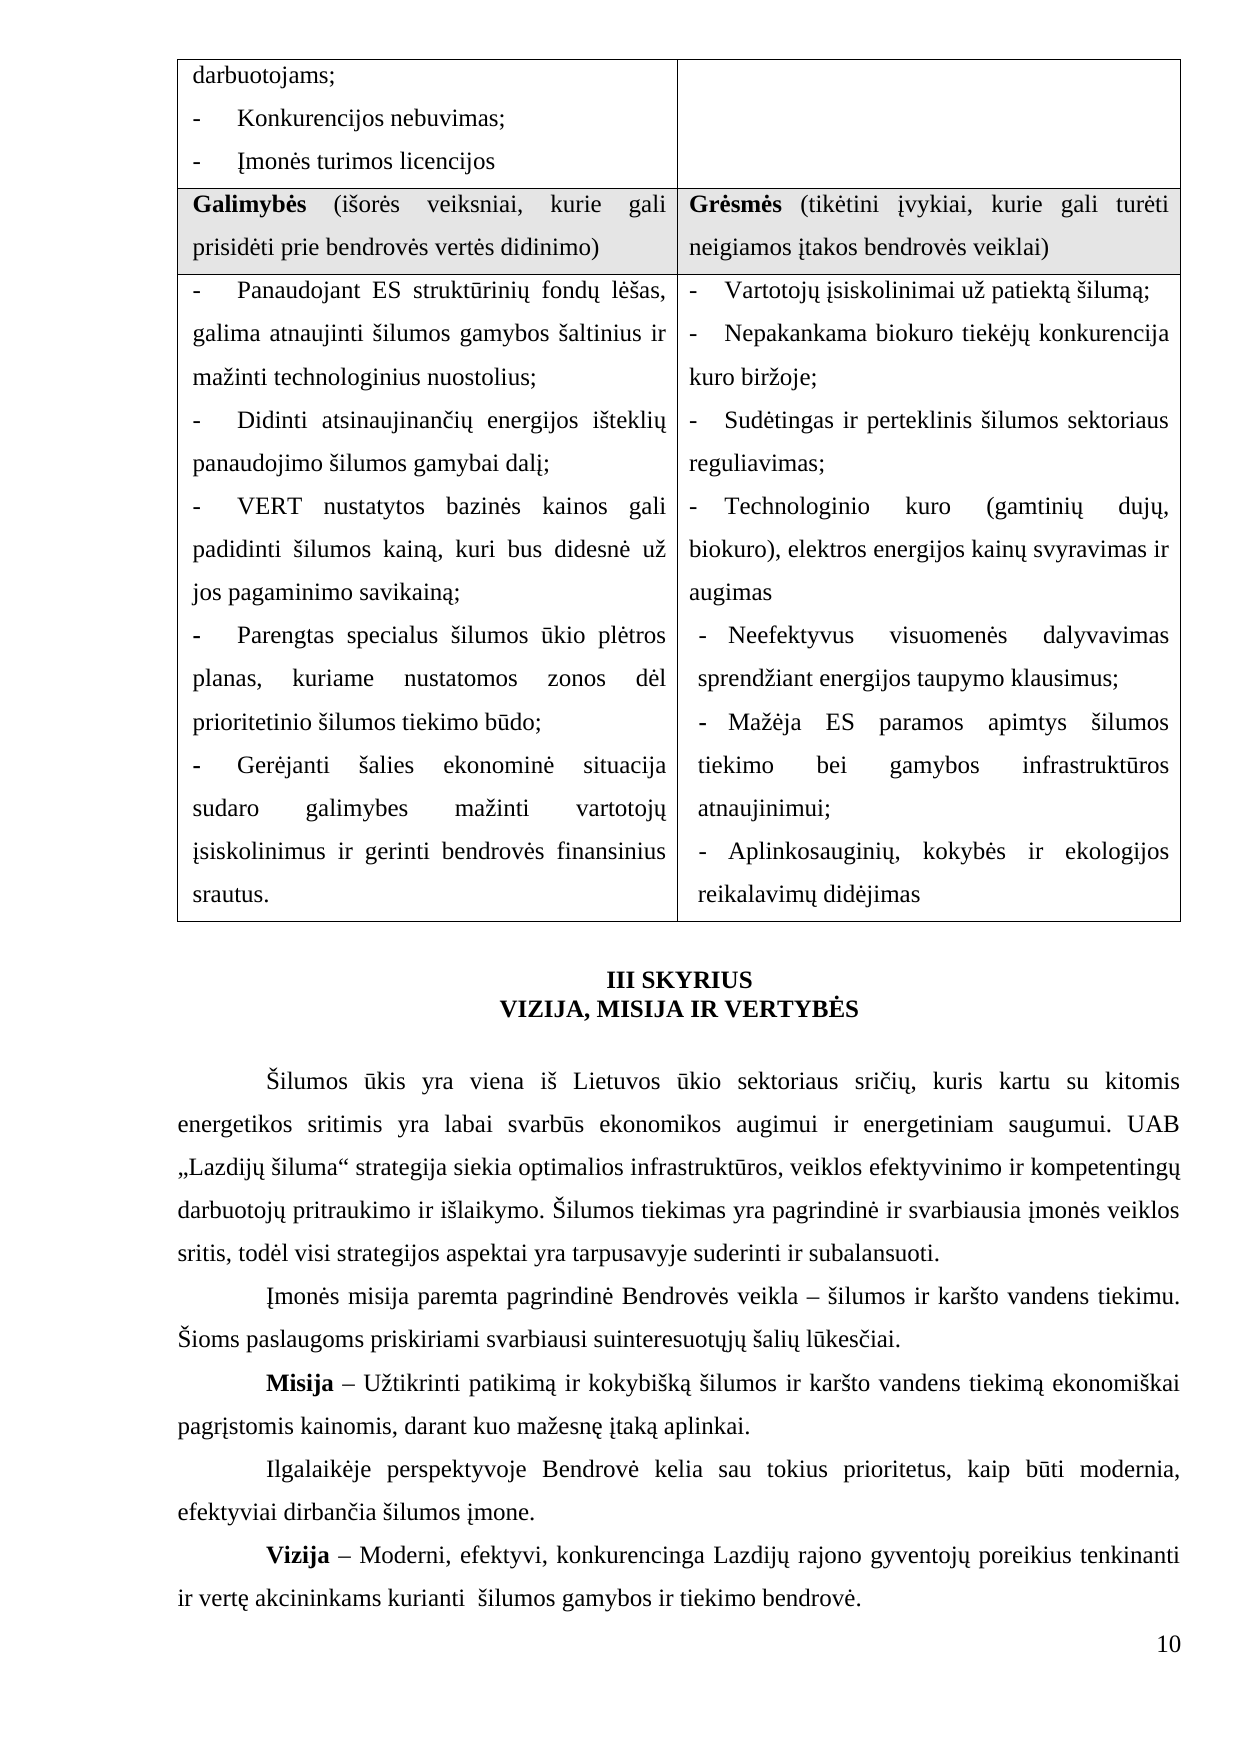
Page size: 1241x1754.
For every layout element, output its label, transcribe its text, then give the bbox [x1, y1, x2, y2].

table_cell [178, 60, 677, 188]
table_cell Vartotojų įsiskolinimai už patiektą šilumą; Nepakankama biokuro tiekėjų konkurencija kuro biržoje; Sudėtingas ir perteklinis šilumos sektoriaus reguliavimas; Technologinio kuro (gamtinių dujų, biokuro), elektros energijos kainų svyravimas ir augimas Neefektyvus visuomenės dalyvavimas sprendžiant energijos taupymo klausimus; Mažėja ES paramos apimtys šilumos tiekimo bei gamybos infrastruktūros atnaujinimui; Aplinkosauginių, kokybės ir ekologijos reikalavimų didėjimas [678, 275, 1180, 921]
text VIZIJA, MISIJA IR VERTYBĖS [177, 994, 1181, 1023]
text Misija – Užtikrinti patikimą ir kokybišką šilumos ir karšto vandens tiekimą ekonomiškai pagrįstomis kainomis, darant kuo mažesnę įtaką aplinkai. [177, 1368, 1181, 1439]
text III SKYRIUS [177, 965, 1181, 994]
text Šilumos ūkis yra viena iš Lietuvos ūkio sektoriaus sričių, kuris kartu su kitomis energetikos sritimis yra labai svarbūs ekonomikos augimui ir energetiniam saugumui. UAB „Lazdijų šiluma“ strategija siekia optimalios infrastruktūros, veiklos efektyvinimo ir kompetentingų darbuotojų pritraukimo ir išlaikymo. Šilumos tiekimas yra pagrindinė ir svarbiausia įmonės veiklos sritis, todėl visi strategijos aspektai yra tarpusavyje suderinti ir subalansuoti. [177, 1066, 1181, 1267]
table_cell Galimybės (išorės veiksniai, kurie gali prisidėti prie bendrovės vertės didinimo) [178, 189, 677, 274]
text Ilgalaikėje perspektyvoje Bendrovė kelia sau tokius prioritetus, kaip būti modernia, efektyviai dirbančia šilumos įmone. [177, 1454, 1181, 1526]
table_cell Grėsmės (tikėtini įvykiai, kurie gali turėti neigiamos įtakos bendrovės veiklai) [678, 189, 1180, 274]
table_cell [678, 60, 1180, 188]
text Įmonės misija paremta pagrindinė Bendrovės veikla – šilumos ir karšto vandens tiekimu. Šioms paslaugoms priskiriami svarbiausi suinteresuotųjų šalių lūkesčiai. [177, 1281, 1181, 1353]
table_cell Panaudojant ES struktūrinių fondų lėšas, galima atnaujinti šilumos gamybos šaltinius ir mažinti technologinius nuostolius; Didinti atsinaujinančių energijos išteklių panaudojimo šilumos gamybai dalį; VERT nustatytos bazinės kainos gali padidinti šilumos kainą, kuri bus didesnė už jos pagaminimo savikainą; Parengtas specialus šilumos ūkio plėtros planas, kuriame nustatomos zonos dėl prioritetinio šilumos tiekimo būdo; Gerėjanti šalies ekonominė situacija sudaro galimybes mažinti vartotojų įsiskolinimus ir gerinti bendrovės finansinius srautus. [178, 275, 677, 921]
text Vizija – Moderni, efektyvi, konkurencinga Lazdijų rajono gyventojų poreikius tenkinanti ir vertę akcininkams kurianti šilumos gamybos ir tiekimo bendrovė. [177, 1540, 1181, 1612]
